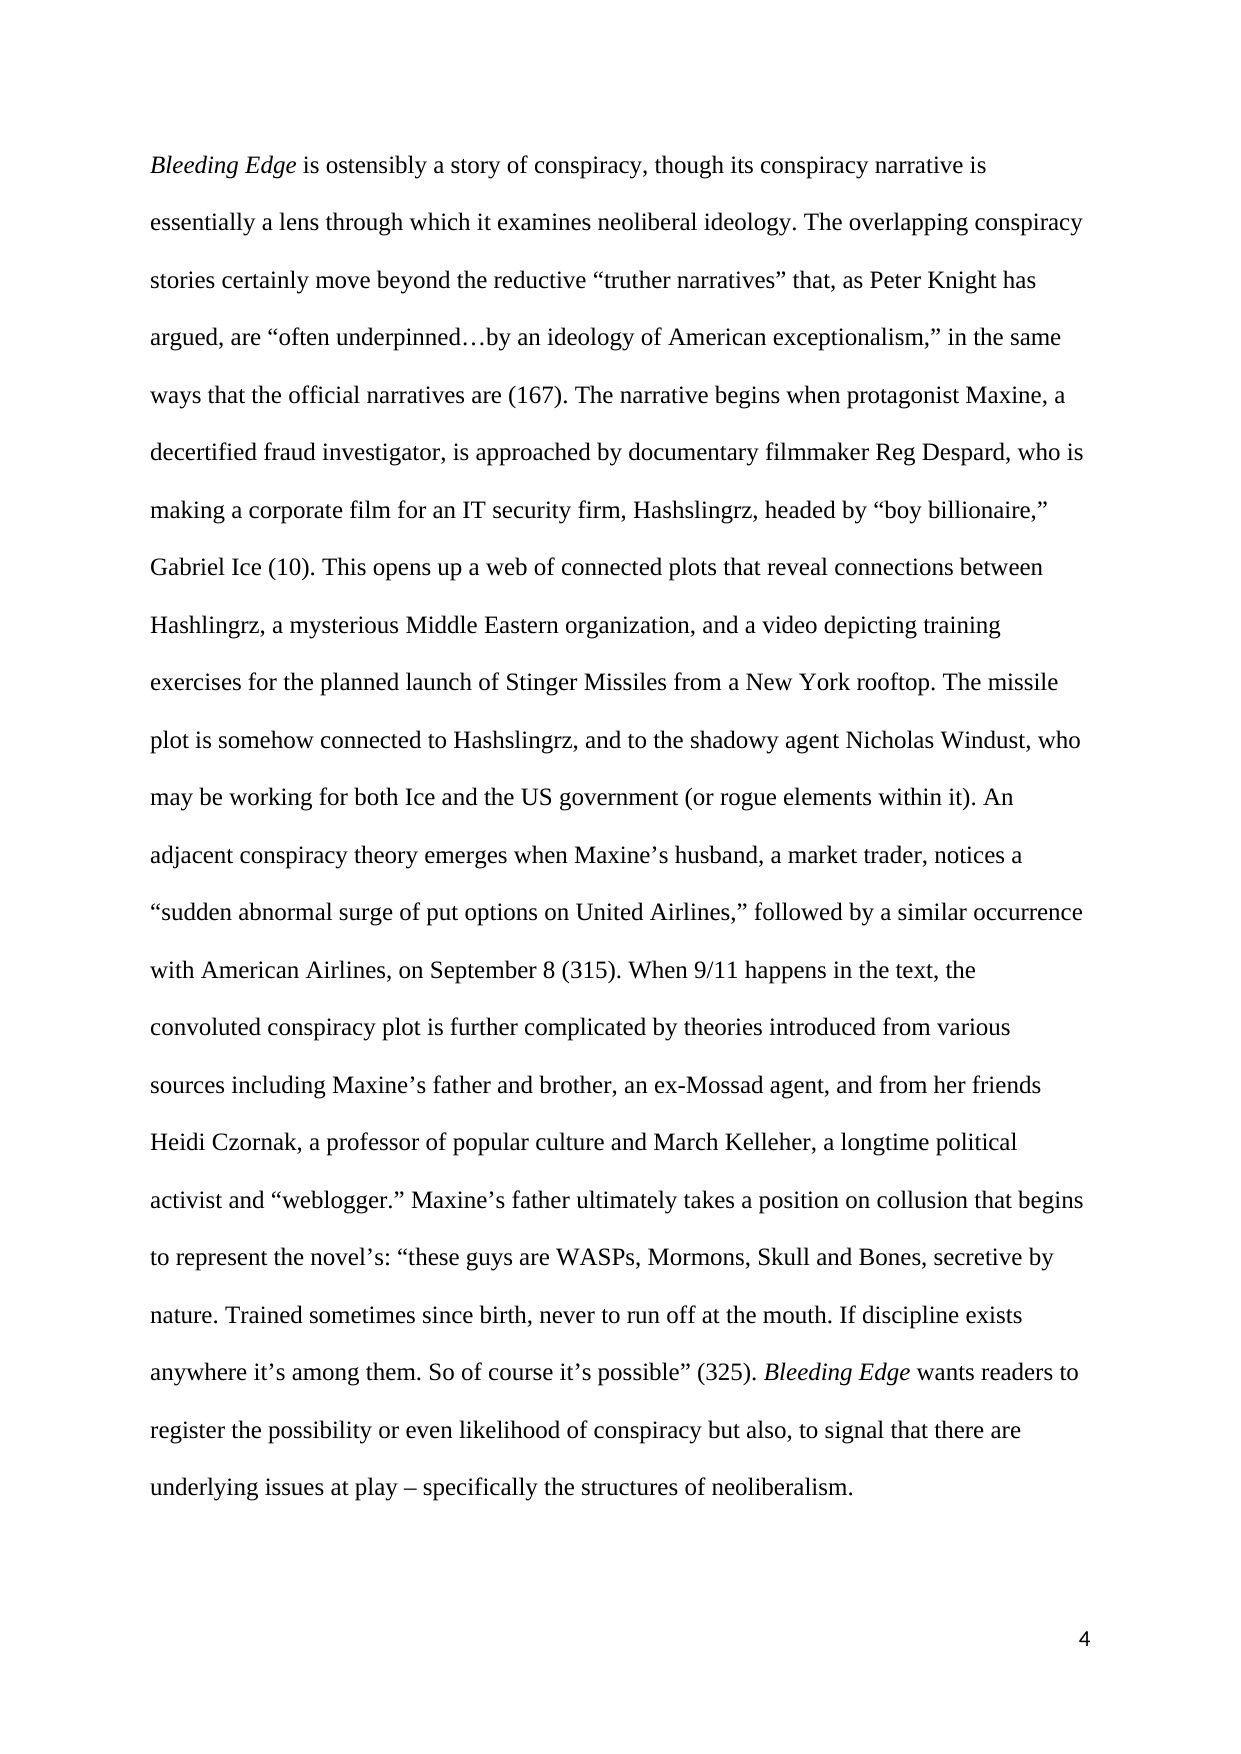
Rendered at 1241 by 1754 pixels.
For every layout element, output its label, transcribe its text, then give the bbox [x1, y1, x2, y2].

text Bleeding Edge is ostensibly a story of conspiracy, though its conspiracy narrative is essentially a lens through which it examines neoliberal ideology. The overlapping conspiracy stories certainly move beyond the reductive “truther narratives” that, as Peter Knight has argued, are “often underpinned…by an ideology of American exceptionalism,” in the same ways that the official narratives are (167). The narrative begins when protagonist Maxine, a decertified fraud investigator, is approached by documentary filmmaker Reg Despard, who is making a corporate film for an IT security firm, Hashslingrz, headed by “boy billionaire,” Gabriel Ice (10). This opens up a web of connected plots that reveal connections between Hashlingrz, a mysterious Middle Eastern organization, and a video depicting training exercises for the planned launch of Stinger Missiles from a New York rooftop. The missile plot is somehow connected to Hashslingrz, and to the shadowy agent Nicholas Windust, who may be working for both Ice and the US government (or rogue elements within it). An adjacent conspiracy theory emerges when Maxine’s husband, a market trader, notices a “sudden abnormal surge of put options on United Airlines,” followed by a similar occurrence with American Airlines, on September 8 (315). When 9/11 happens in the text, the convoluted conspiracy plot is further complicated by theories introduced from various sources including Maxine’s father and brother, an ex-Mossad agent, and from her friends Heidi Czornak, a professor of popular culture and March Kelleher, a longtime political activist and “weblogger.” Maxine’s father ultimately takes a position on collusion that begins to represent the novel’s: “these guys are WASPs, Mormons, Skull and Bones, secretive by nature. Trained sometimes since birth, never to run off at the mouth. If discipline exists anywhere it’s among them. So of course it’s possible” (325). Bleeding Edge wants readers to register the possibility or even likelihood of conspiracy but also, to signal that there are underlying issues at play – specifically the structures of neoliberalism. [150, 150, 1090, 1501]
